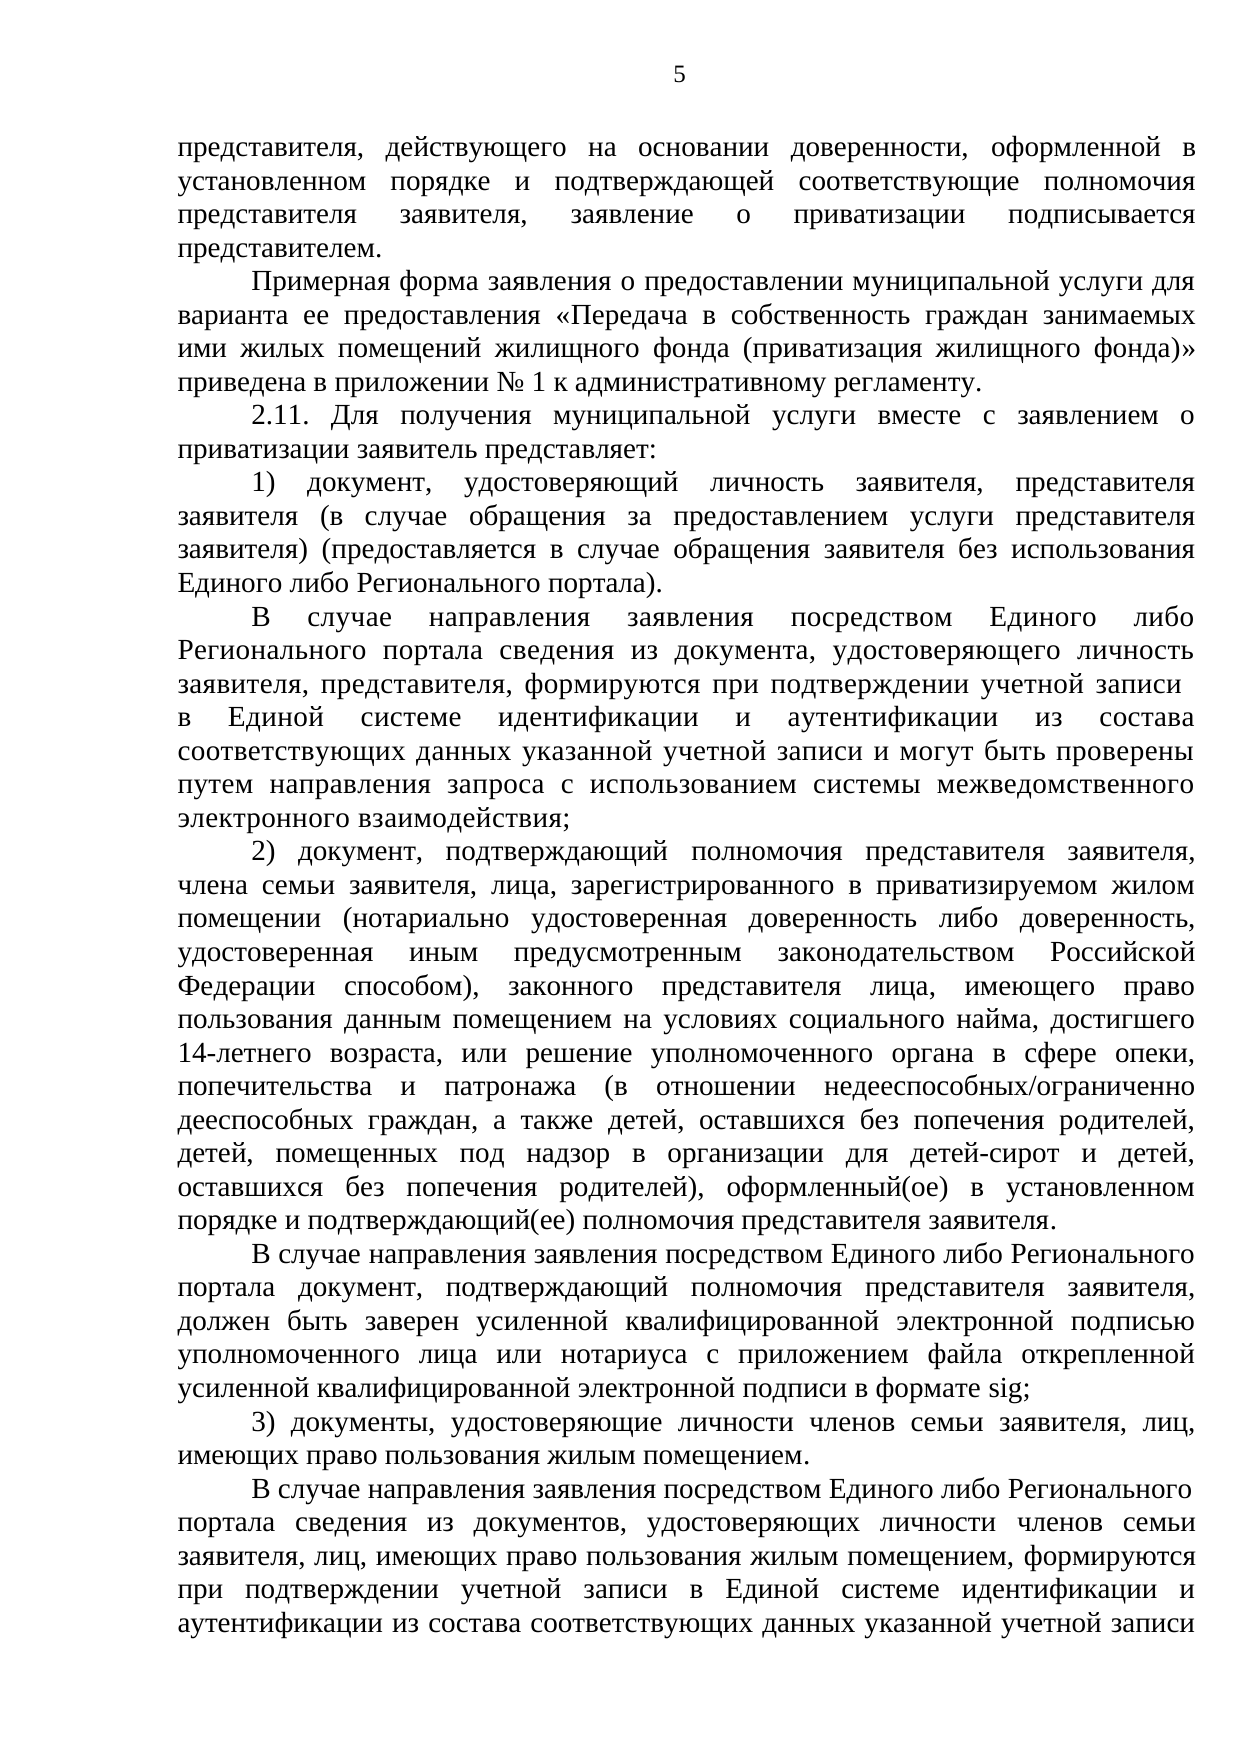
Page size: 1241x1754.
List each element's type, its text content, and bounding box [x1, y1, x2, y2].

text 2.11. Для получения муниципальной услуги вместе с заявлением о приватизации заявитель представляет: [177, 397, 1196, 464]
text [177, 129, 1196, 263]
text 2) документ, подтверждающий полномочия представителя заявителя, члена семьи заявителя, лица, зарегистрированного в приватизируемом жилом помещении (нотариально удостоверенная доверенность либо доверенность, удостоверенная иным предусмотренным законодательством Российской Федерации способом), законного представителя лица, имеющего право пользования данным помещением на условиях социального найма, достигшего 14-летнего возраста, или решение уполномоченного органа в сфере опеки, попечительства и патронажа (в отношении недееспособных/ограниченно дееспособных граждан, а также детей, оставшихся без попечения родителей, детей, помещенных под надзор в организации для детей-сирот и детей, оставшихся без попечения родителей), оформленный(ое) в установленном порядке и подтверждающий(ее) полномочия представителя заявителя. [177, 833, 1196, 1236]
text Примерная форма заявления о предоставлении муниципальной услуги для варианта ее предоставления «Передача в собственность граждан занимаемых ими жилых помещений жилищного фонда (приватизация жилищного фонда)» приведена в приложении № 1 к административному регламенту. [177, 263, 1196, 397]
text 1) документ, удостоверяющий личность заявителя, представителя заявителя (в случае обращения за предоставлением услуги представителя заявителя) (предоставляется в случае обращения заявителя без использования Единого либо Регионального портала). [177, 464, 1196, 599]
text В случае направления заявления посредством Единого либо Регионального [177, 1471, 1196, 1504]
text В случае направления заявления посредством Единого либо Регионального портала сведения из документа, удостоверяющего личность заявителя, представителя, формируются при подтверждении учетной записи в Единой системе идентификации и аутентификации из состава соответствующих данных указанной учетной записи и могут быть проверены путем направления запроса с использованием системы межведомственного электронного взаимодействия; [177, 599, 1196, 833]
text 3) документы, удостоверяющие личности членов семьи заявителя, лиц, имеющих право пользования жилым помещением. [177, 1404, 1196, 1471]
text В случае направления заявления посредством Единого либо Регионального портала документ, подтверждающий полномочия представителя заявителя, должен быть заверен усиленной квалифицированной электронной подписью уполномоченного лица или нотариуса с приложением файла открепленной усиленной квалифицированной электронной подписи в формате sig; [177, 1236, 1196, 1404]
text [177, 1504, 1196, 1638]
